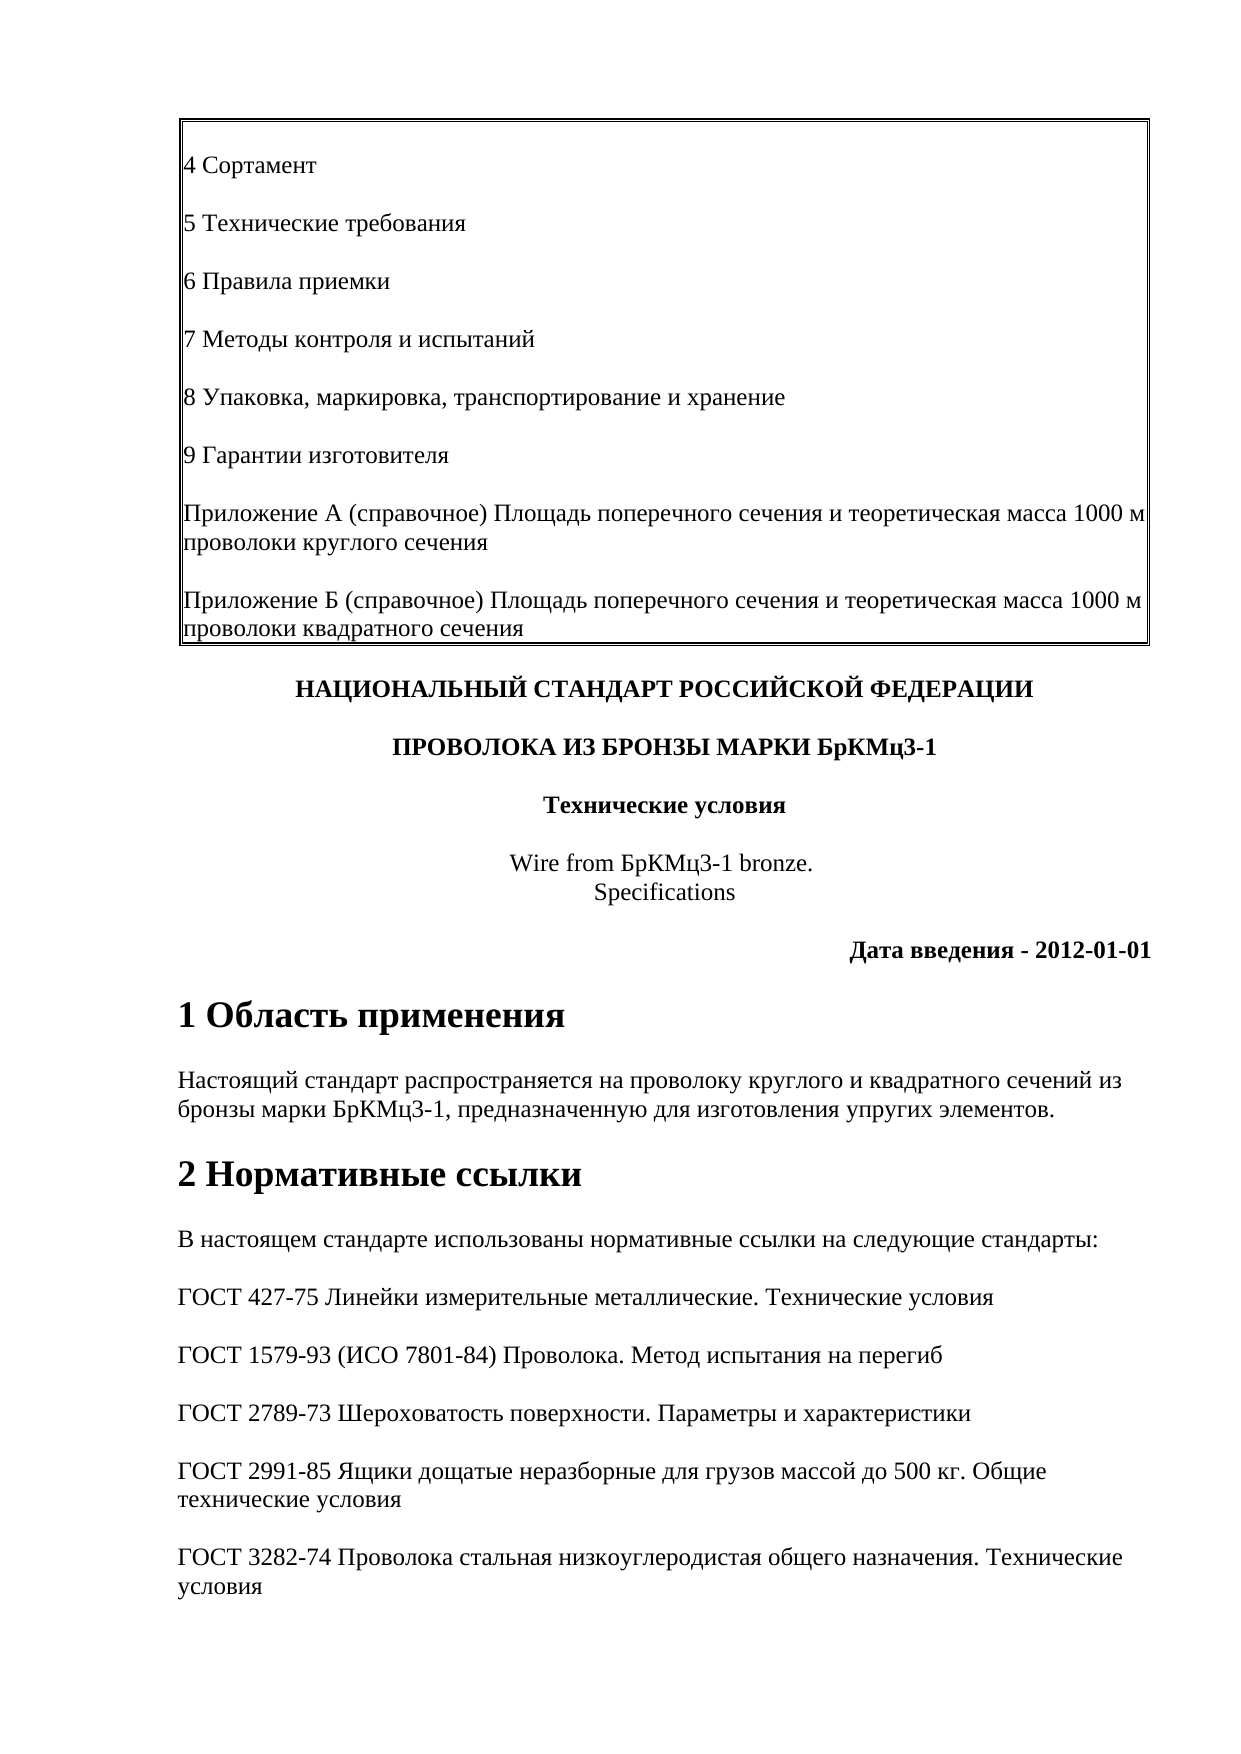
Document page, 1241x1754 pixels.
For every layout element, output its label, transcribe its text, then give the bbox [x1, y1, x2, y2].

text Wire from БрКМц3-1 bronze. Specifications [177, 848, 1152, 906]
text ГОСТ 1579-93 (ИСО 7801-84) Проволока. Метод испытания на перегиб [177, 1340, 1152, 1369]
text ПРОВОЛОКА ИЗ БРОНЗЫ МАРКИ БрКМц3-1 [177, 732, 1152, 761]
text Технические условия [177, 790, 1152, 819]
text ГОСТ 2789-73 Шероховатость поверхности. Параметры и характеристики [177, 1398, 1152, 1427]
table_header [183, 122, 1147, 642]
text Дата введения - 2012-01-01 [177, 935, 1152, 964]
text ГОСТ 3282-74 Проволока стальная низкоуглеродистая общего назначения. Технические условия [177, 1542, 1152, 1600]
text 2 Нормативные ссылки [177, 1152, 1152, 1195]
text ГОСТ 427-75 Линейки измерительные металлические. Технические условия [177, 1282, 1152, 1311]
text В настоящем стандарте использованы нормативные ссылки на следующие стандарты: [177, 1224, 1152, 1253]
text ГОСТ 2991-85 Ящики дощатые неразборные для грузов массой до 500 кг. Общие технические условия [177, 1456, 1152, 1513]
text 1 Область применения [177, 993, 1152, 1036]
text Настоящий стандарт распространяется на проволоку круглого и квадратного сечений из бронзы марки БрКМц3-1, предназначенную для изготовления упругих элементов. [177, 1065, 1152, 1123]
text НАЦИОНАЛЬНЫЙ СТАНДАРТ РОССИЙСКОЙ ФЕДЕРАЦИИ [177, 674, 1152, 703]
